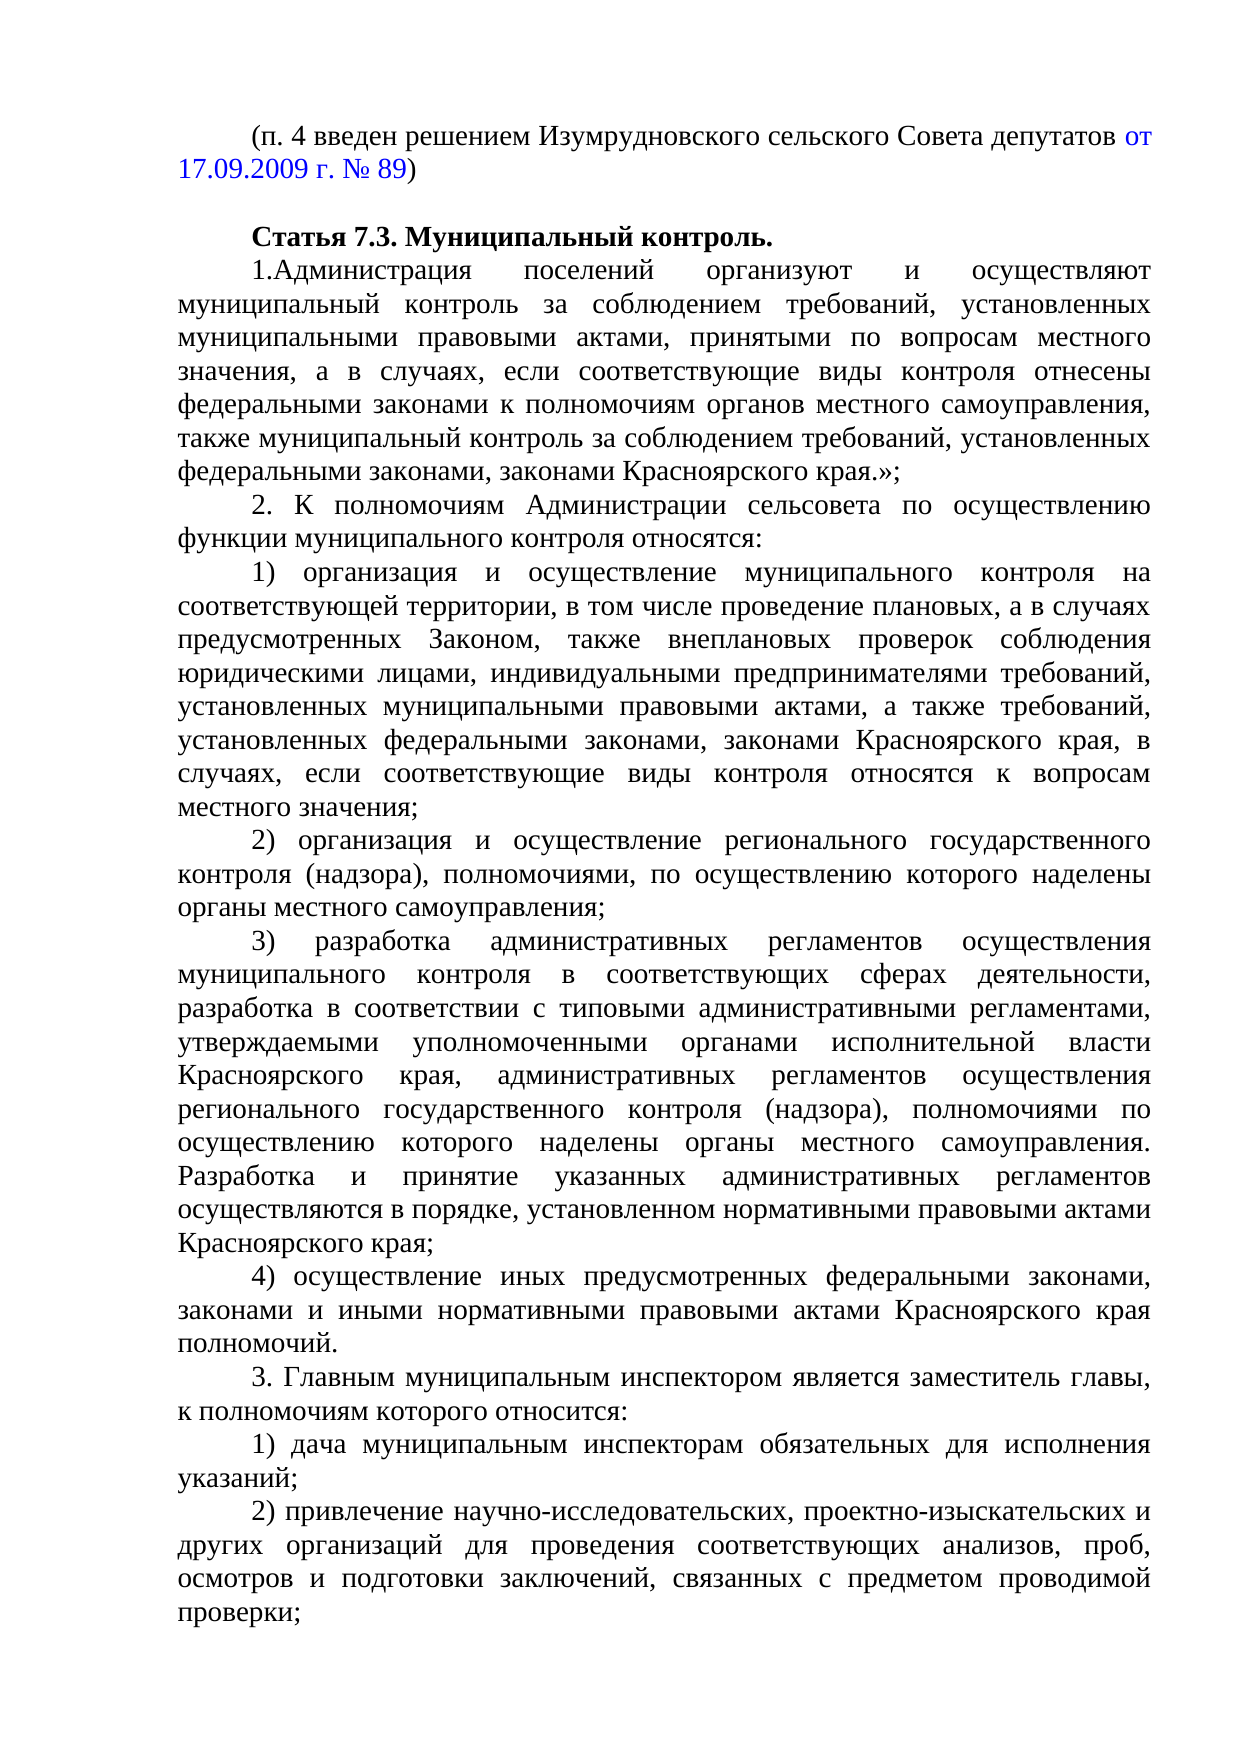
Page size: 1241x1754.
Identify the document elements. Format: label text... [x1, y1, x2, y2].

text 3. Главным муниципальным инспектором является заместитель главы, к полномочиям которого относится: [177, 1359, 1152, 1426]
text 2) организация и осуществление регионального государственного контроля (надзора), полномочиями, по осуществлению которого наделены органы местного самоуправления; [177, 822, 1152, 923]
text 2. К полномочиям Администрации сельсовета по осуществлению функции муниципального контроля относятся: [177, 487, 1152, 554]
text 3) разработка административных регламентов осуществления муниципального контроля в соответствующих сферах деятельности, разработка в соответствии с типовыми административными регламентами, утверждаемыми уполномоченными органами исполнительной власти Красноярского края, административных регламентов осуществления регионального государственного контроля (надзора), полномочиями по осуществлению которого наделены органы местного самоуправления. Разработка и принятие указанных административных регламентов осуществляются в порядке, установленном нормативными правовыми актами Красноярского края; [177, 923, 1152, 1258]
text (п. 4 введен решением Изумрудновского сельского Совета депутатов от 17.09.2009 г. № 89) [177, 118, 1152, 185]
text 1.Администрация поселений организуют и осуществляют муниципальный контроль за соблюдением требований, установленных муниципальными правовыми актами, принятыми по вопросам местного значения, а в случаях, если соответствующие виды контроля отнесены федеральными законами к полномочиям органов местного самоуправления, также муниципальный контроль за соблюдением требований, установленных федеральными законами, законами Красноярского края.»; [177, 252, 1152, 487]
text Статья 7.3. Муниципальный контроль. [177, 219, 1152, 252]
text 2) привлечение научно-исследовательских, проектно-изыскательских и других организаций для проведения соответствующих анализов, проб, осмотров и подготовки заключений, связанных с предметом проводимой проверки; [177, 1493, 1152, 1627]
text 4) осуществление иных предусмотренных федеральными законами, законами и иными нормативными правовыми актами Красноярского края полномочий. [177, 1258, 1152, 1359]
text 1) дача муниципальным инспекторам обязательных для исполнения указаний; [177, 1426, 1152, 1493]
text 1) организация и осуществление муниципального контроля на соответствующей территории, в том числе проведение плановых, а в случаях предусмотренных Законом, также внеплановых проверок соблюдения юридическими лицами, индивидуальными предпринимателями требований, установленных муниципальными правовыми актами, а также требований, установленных федеральными законами, законами Красноярского края, в случаях, если соответствующие виды контроля относятся к вопросам местного значения; [177, 554, 1152, 822]
